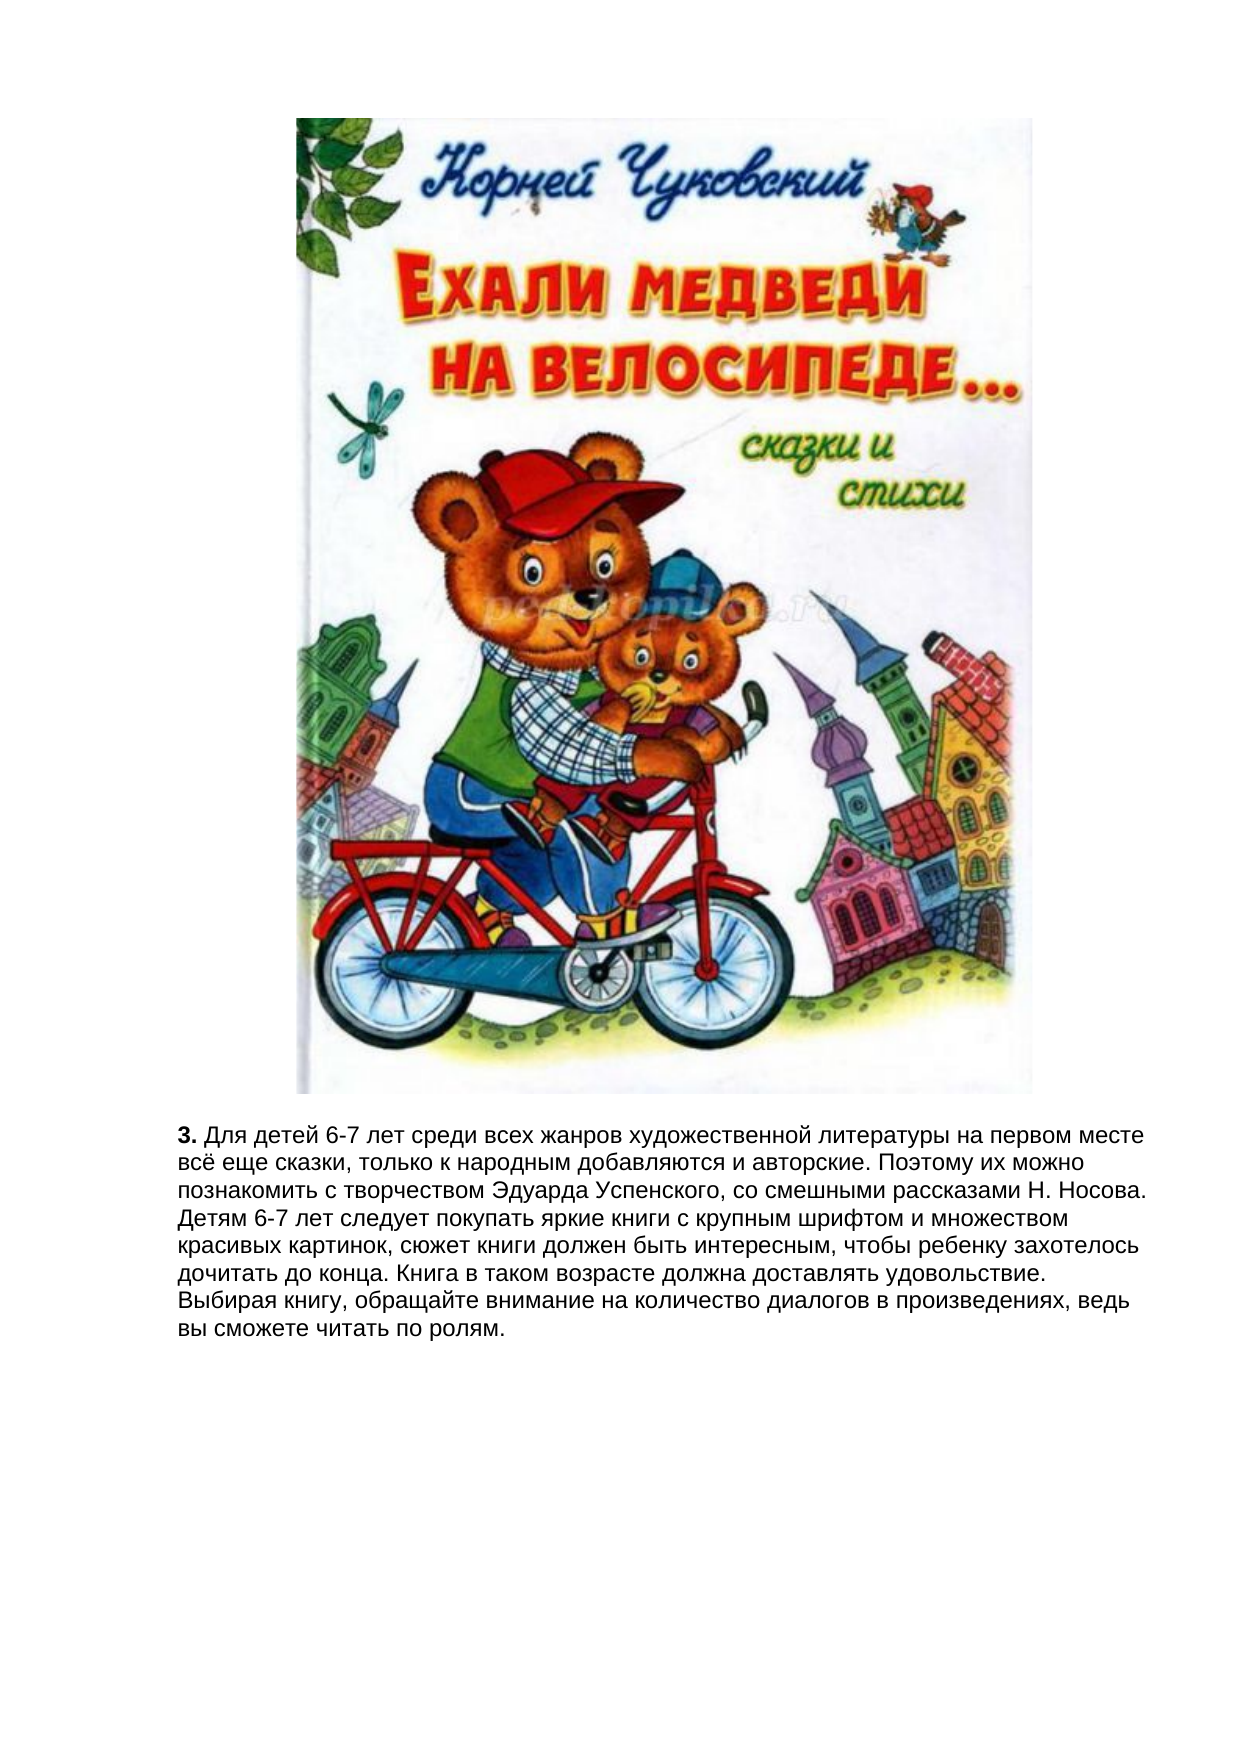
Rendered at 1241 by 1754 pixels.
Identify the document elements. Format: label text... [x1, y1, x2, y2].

picture [296, 118, 1033, 1094]
text 3. Для детей 6-7 лет среди всех жанров художественной литературы на первом месте всё еще сказки, только к народным добавляются и авторские. Поэтому их можно познакомить с творчеством Эдуарда Успенского, со смешными рассказами Н. Носова. Детям 6-7 лет следует покупать яркие книги с крупным шрифтом и множеством красивых картинок, сюжет книги должен быть интересным, чтобы ребенку захотелось дочитать до конца. Книга в таком возрасте должна доставлять удовольствие. Выбирая книгу, обращайте внимание на количество диалогов в произведениях, ведь вы сможете читать по ролям. [177, 1093, 1152, 1342]
